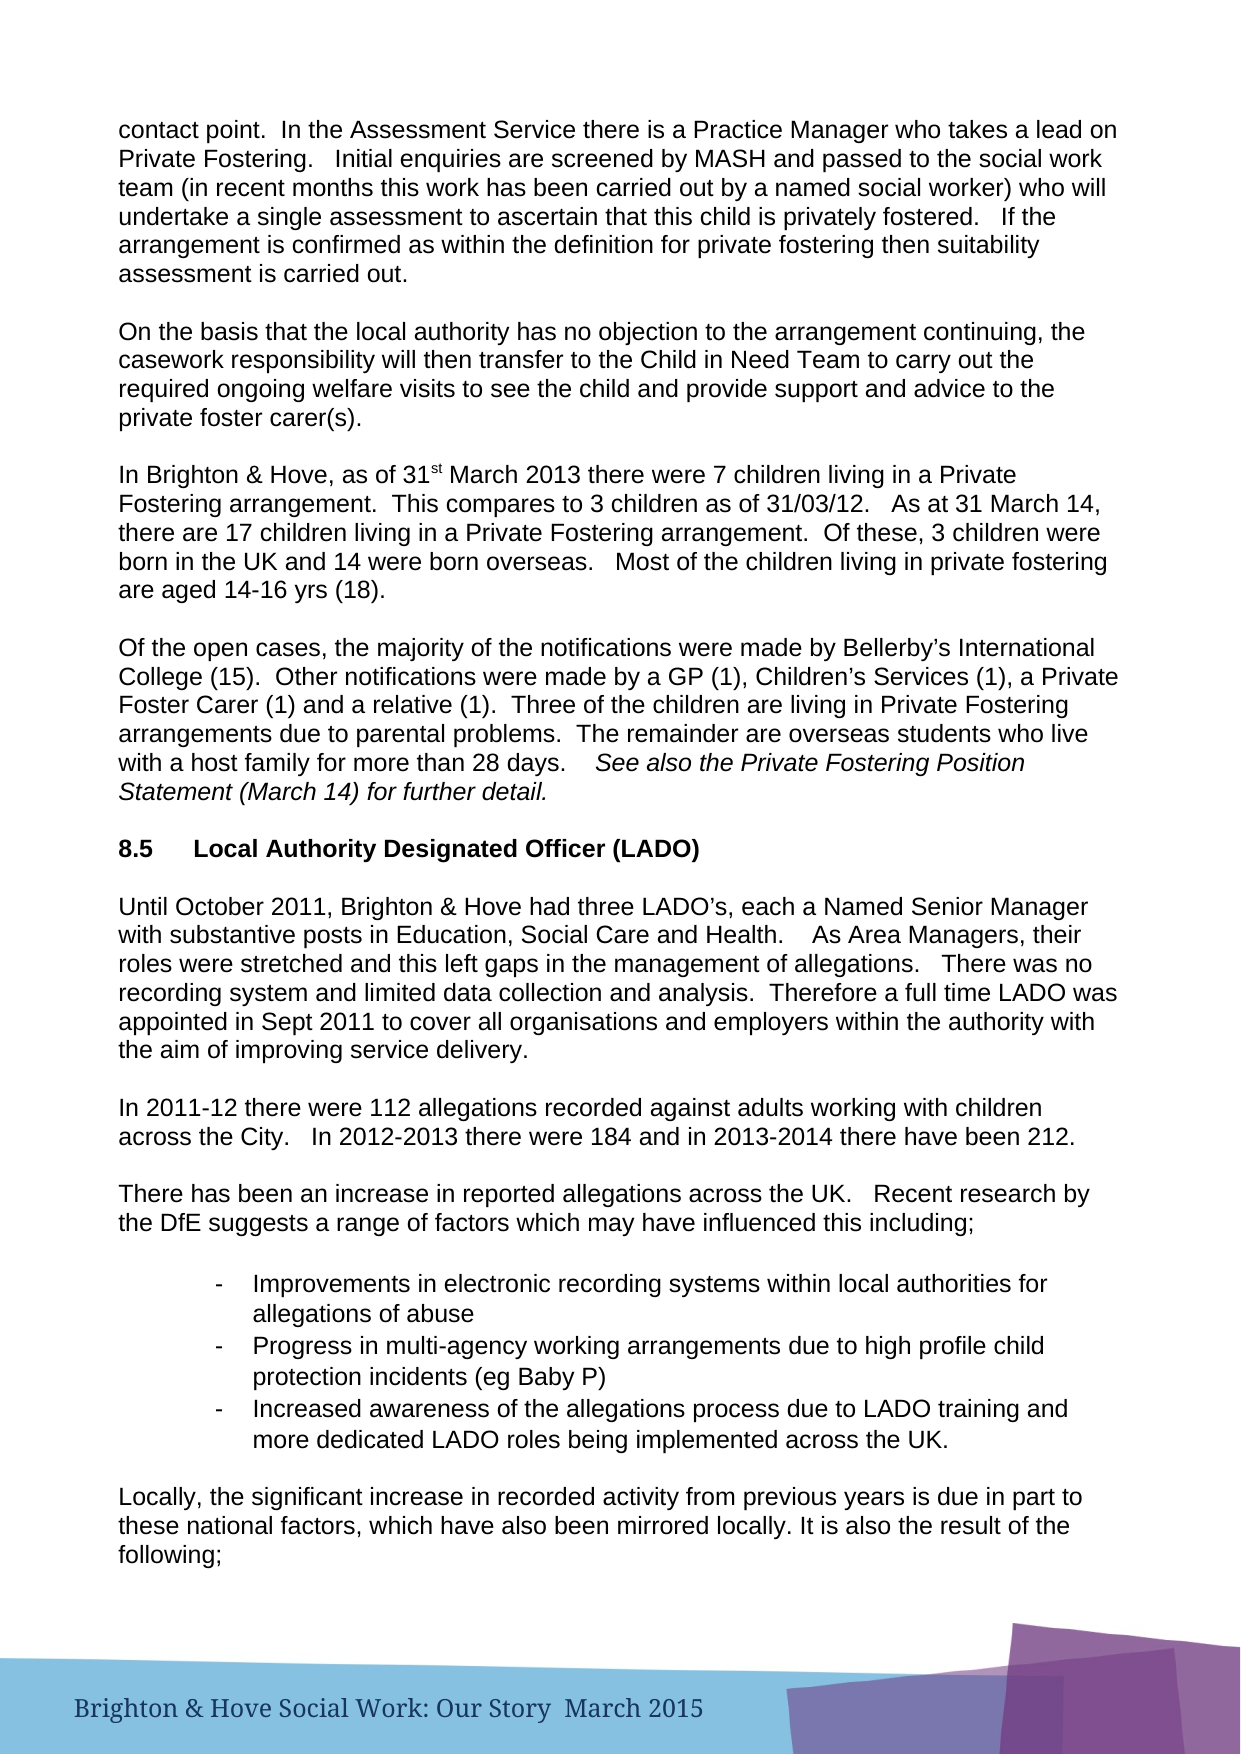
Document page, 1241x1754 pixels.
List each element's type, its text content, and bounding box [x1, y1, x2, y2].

text On the basis that the local authority has no objection to the arrangement continuing, the casework responsibility will then transfer to the Child in Need Team to carry out the required ongoing welfare visits to see the child and provide support and advice to the private foster carer(s). [118, 316, 1122, 431]
text Of the open cases, the majority of the notifications were made by Bellerby’s International College (15). Other notifications were made by a GP (1), Children’s Services (1), a Private Foster Carer (1) and a relative (1). Three of the children are living in Private Fostering arrangements due to parental problems. The remainder are overseas students who live with a host family for more than 28 days. See also the Private Fostering Position Statement (March 14) for further detail. [118, 633, 1122, 805]
text 8.5 Local Authority Designated Officer (LADO) [118, 834, 1122, 863]
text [118, 115, 1122, 288]
picture [0, 1623, 1241, 1754]
text Locally, the significant increase in recorded activity from previous years is due in part to these national factors, which have also been mirrored locally. It is also the result of the following; [118, 1482, 1122, 1569]
list Improvements in electronic recording systems within local authorities for allegations of abuse [215, 1265, 1124, 1328]
list Increased awareness of the allegations process due to LADO training and more dedicated LADO roles being implemented across the UK. [215, 1391, 1124, 1454]
text In Brighton & Hove, as of 31st March 2013 there were 7 children living in a Private Fostering arrangement. This compares to 3 children as of 31/03/12. As at 31 March 14, there are 17 children living in a Private Fostering arrangement. Of these, 3 children were born in the UK and 14 were born overseas. Most of the children living in private fostering are aged 14-16 yrs (18). [118, 460, 1122, 604]
text Until October 2011, Brighton & Hove had three LADO’s, each a Named Senior Manager with substantive posts in Education, Social Care and Health. As Area Managers, their roles were stretched and this left gaps in the management of allegations. There was no recording system and limited data collection and analysis. Therefore a full time LADO was appointed in Sept 2011 to cover all organisations and employers within the authority with the aim of improving service delivery. [118, 891, 1122, 1064]
text There has been an increase in reported allegations across the UK. Recent research by the DfE suggests a range of factors which may have influenced this including; [118, 1179, 1122, 1236]
text In 2011-12 there were 112 allegations recorded against adults working with children across the City. In 2012-2013 there were 184 and in 2013-2014 there have been 212. [118, 1093, 1122, 1150]
list Progress in multi-agency working arrangements due to high profile child protection incidents (eg Baby P) [215, 1328, 1124, 1391]
